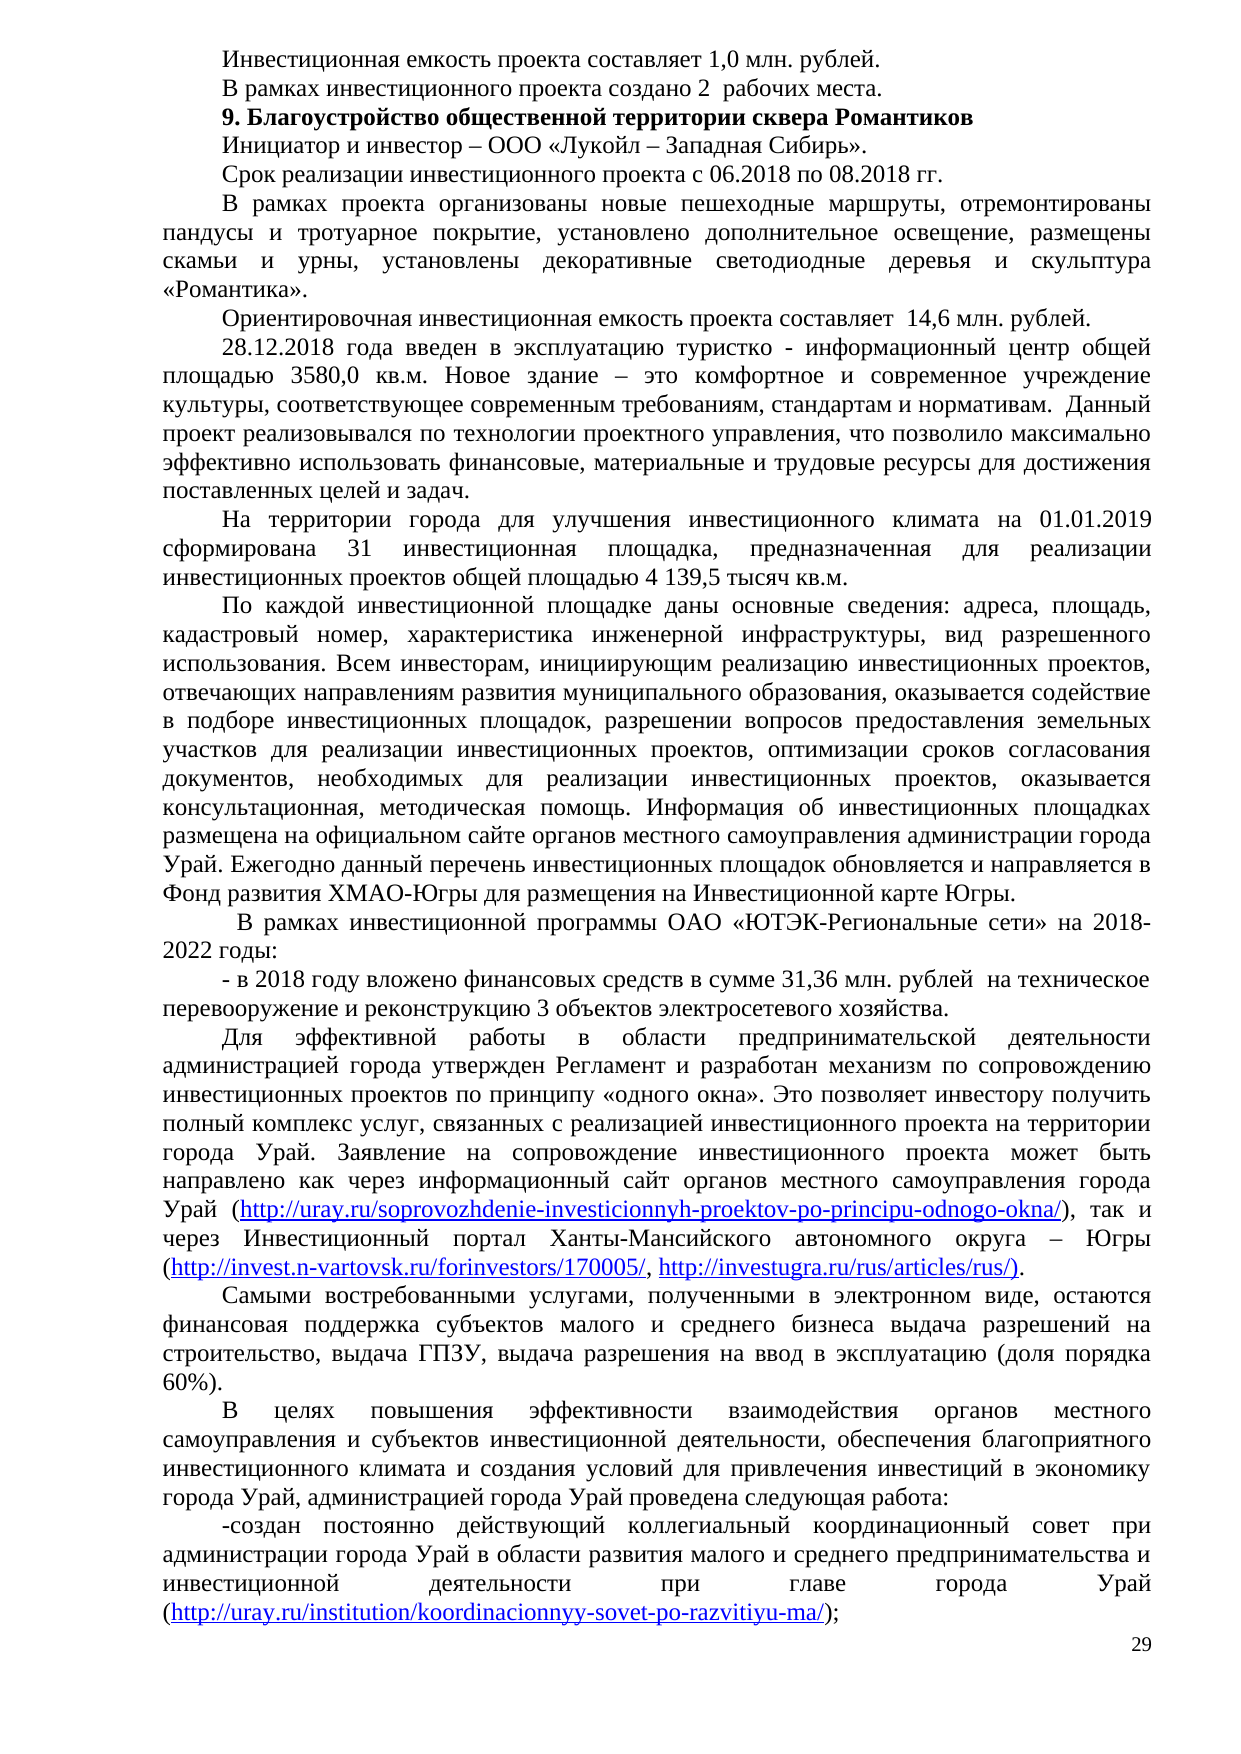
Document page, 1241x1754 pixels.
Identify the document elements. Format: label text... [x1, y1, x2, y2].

text 28.12.2018 года введен в эксплуатацию туристко - информационный центр общей площадью 3580,0 кв.м. Новое здание – это комфортное и современное учреждение культуры, соответствующее современным требованиям, стандартам и нормативам. Данный проект реализовывался по технологии проектного управления, что позволило максимально эффективно использовать финансовые, материальные и трудовые ресурсы для достижения поставленных целей и задач. [162, 332, 1152, 504]
list 9. Благоустройство общественной территории сквера Романтиков [222, 102, 1152, 131]
list В рамках проекта организованы новые пешеходные маршруты, отремонтированы пандусы и тротуарное покрытие, установлено дополнительное освещение, размещены скамьи и урны, установлены декоративные светодиодные деревья и скульптура «Романтика». [162, 188, 1152, 303]
text -создан постоянно действующий коллегиальный координационный совет при администрации города Урай в области развития малого и среднего предпринимательства и инвестиционной деятельности при главе города Урай (http://uray.ru/institution/koordinacionnyy-sovet-po-razvitiyu-ma/); [162, 1511, 1152, 1626]
list Инициатор и инвестор – ООО «Лукойл – Западная Сибирь». [222, 131, 1152, 159]
list Срок реализации инвестиционного проекта с 06.2018 по 08.2018 гг. [222, 159, 1152, 188]
text - в 2018 году вложено финансовых средств в сумме 31,36 млн. рублей на техническое перевооружение и реконструкцию 3 объектов электросетевого хозяйства. [162, 964, 1152, 1022]
list Ориентировочная инвестиционная емкость проекта составляет 14,6 млн. рублей. [162, 303, 1152, 332]
text В рамках инвестиционной программы ОАО «ЮТЭК-Региональные сети» на 2018-2022 годы: [162, 907, 1152, 964]
text На территории города для улучшения инвестиционного климата на 01.01.2019 сформирована 31 инвестиционная площадка, предназначенная для реализации инвестиционных проектов общей площадью 4 139,5 тысяч кв.м. [162, 504, 1152, 591]
text В рамках инвестиционного проекта создано 2 рабочих места. [162, 73, 1152, 102]
text В целях повышения эффективности взаимодействия органов местного самоуправления и субъектов инвестиционной деятельности, обеспечения благоприятного инвестиционного климата и создания условий для привлечения инвестиций в экономику города Урай, администрацией города Урай проведена следующая работа: [162, 1396, 1152, 1511]
text Инвестиционная емкость проекта составляет 1,0 млн. рублей. [162, 44, 1152, 73]
text По каждой инвестиционной площадке даны основные сведения: адреса, площадь, кадастровый номер, характеристика инженерной инфраструктуры, вид разрешенного использования. Всем инвесторам, инициирующим реализацию инвестиционных проектов, отвечающих направлениям развития муниципального образования, оказывается содействие в подборе инвестиционных площадок, разрешении вопросов предоставления земельных участков для реализации инвестиционных проектов, оптимизации сроков согласования документов, необходимых для реализации инвестиционных проектов, оказывается консультационная, методическая помощь. Информация об инвестиционных площадках размещена на официальном сайте органов местного самоуправления администрации города Урай. Ежегодно данный перечень инвестиционных площадок обновляется и направляется в Фонд развития ХМАО-Югры для размещения на Инвестиционной карте Югры. [162, 591, 1152, 907]
text Для эффективной работы в области предпринимательской деятельности администрацией города утвержден Регламент и разработан механизм по сопровождению инвестиционных проектов по принципу «одного окна». Это позволяет инвестору получить полный комплекс услуг, связанных с реализацией инвестиционного проекта на территории города Урай. Заявление на сопровождение инвестиционного проекта может быть направлено как через информационный сайт органов местного самоуправления города Урай (http://uray.ru/soprovozhdenie-investicionnyh-proektov-po-principu-odnogo-okna/), так и через Инвестиционный портал Ханты-Мансийского автономного округа – Югры (http://invest.n-vartovsk.ru/forinvestors/170005/, http://investugra.ru/rus/articles/rus/). [162, 1022, 1152, 1281]
text Самыми востребованными услугами, полученными в электронном виде, остаются финансовая поддержка субъектов малого и среднего бизнеса выдача разрешений на строительство, выдача ГПЗУ, выдача разрешения на ввод в эксплуатацию (доля порядка 60%). [162, 1281, 1152, 1396]
